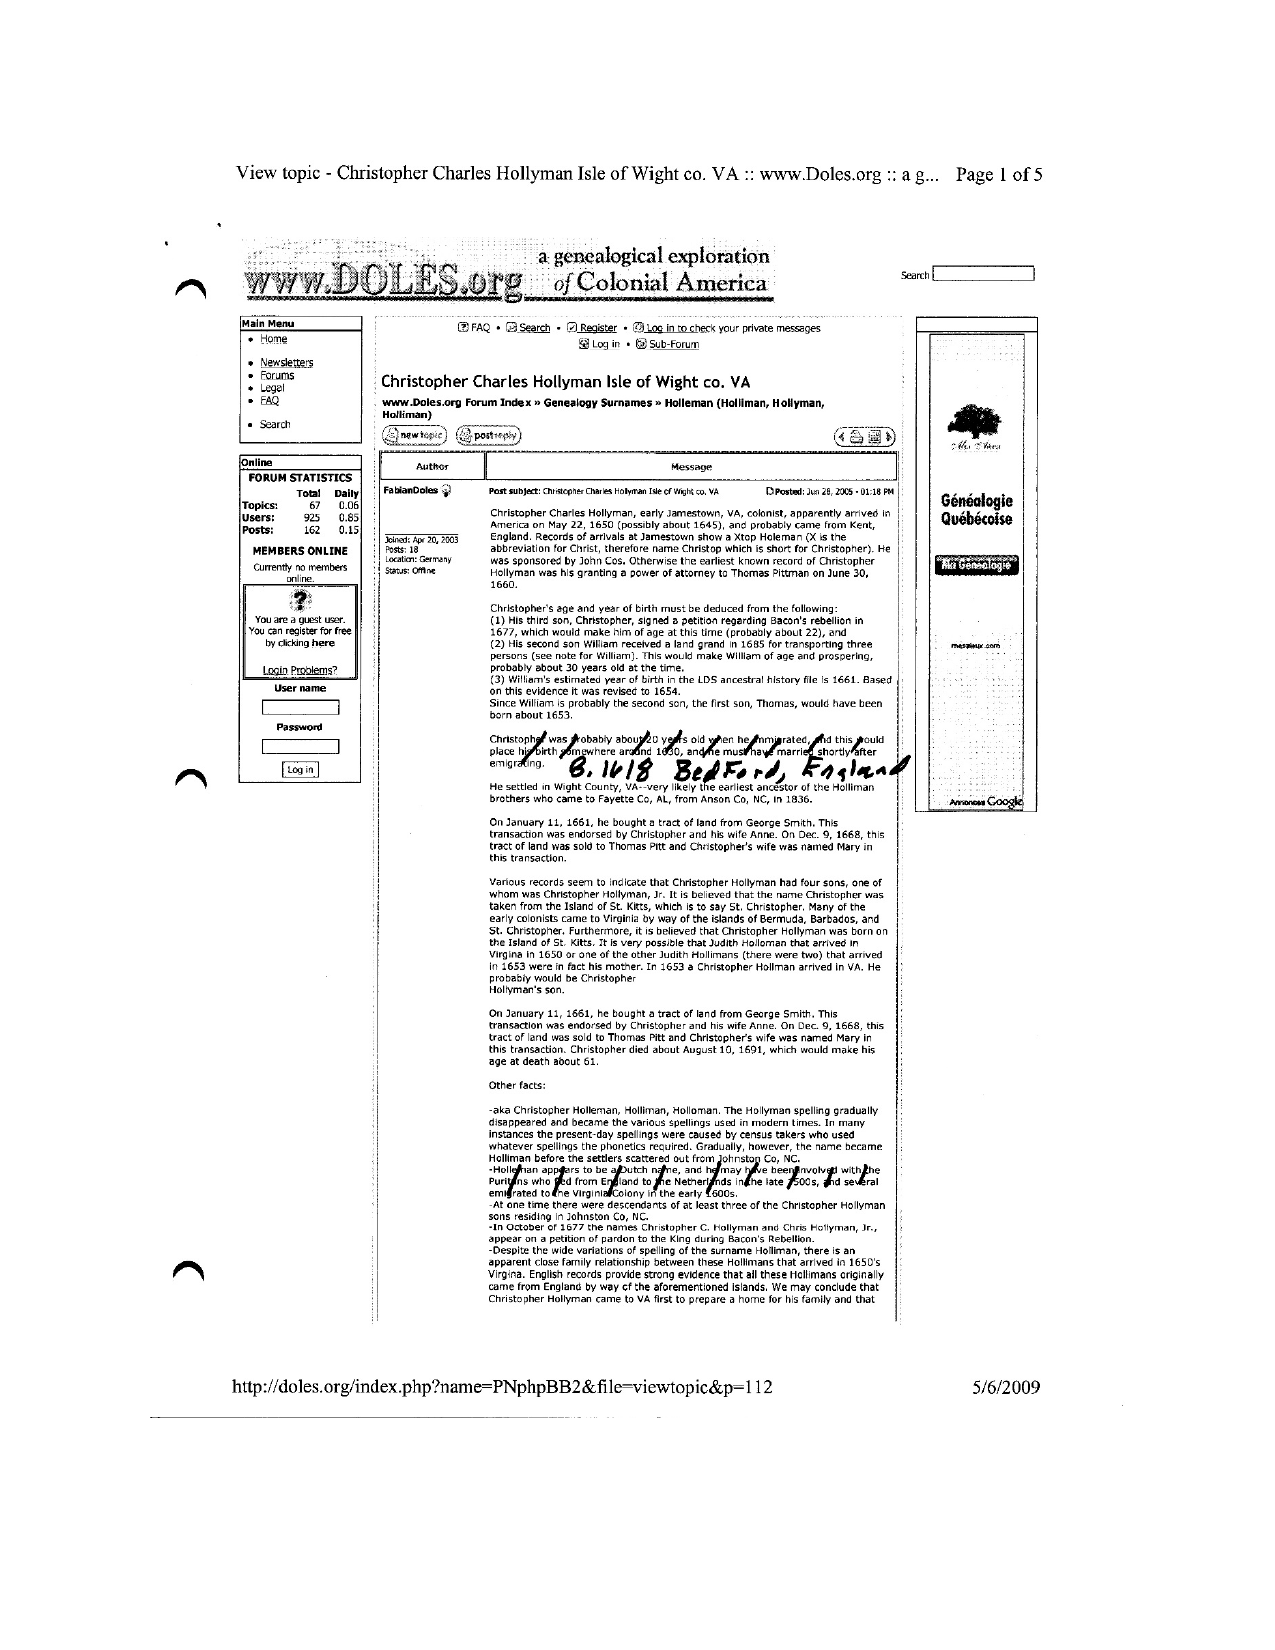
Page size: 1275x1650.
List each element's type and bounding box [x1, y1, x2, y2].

picture [150, 150, 1125, 1418]
